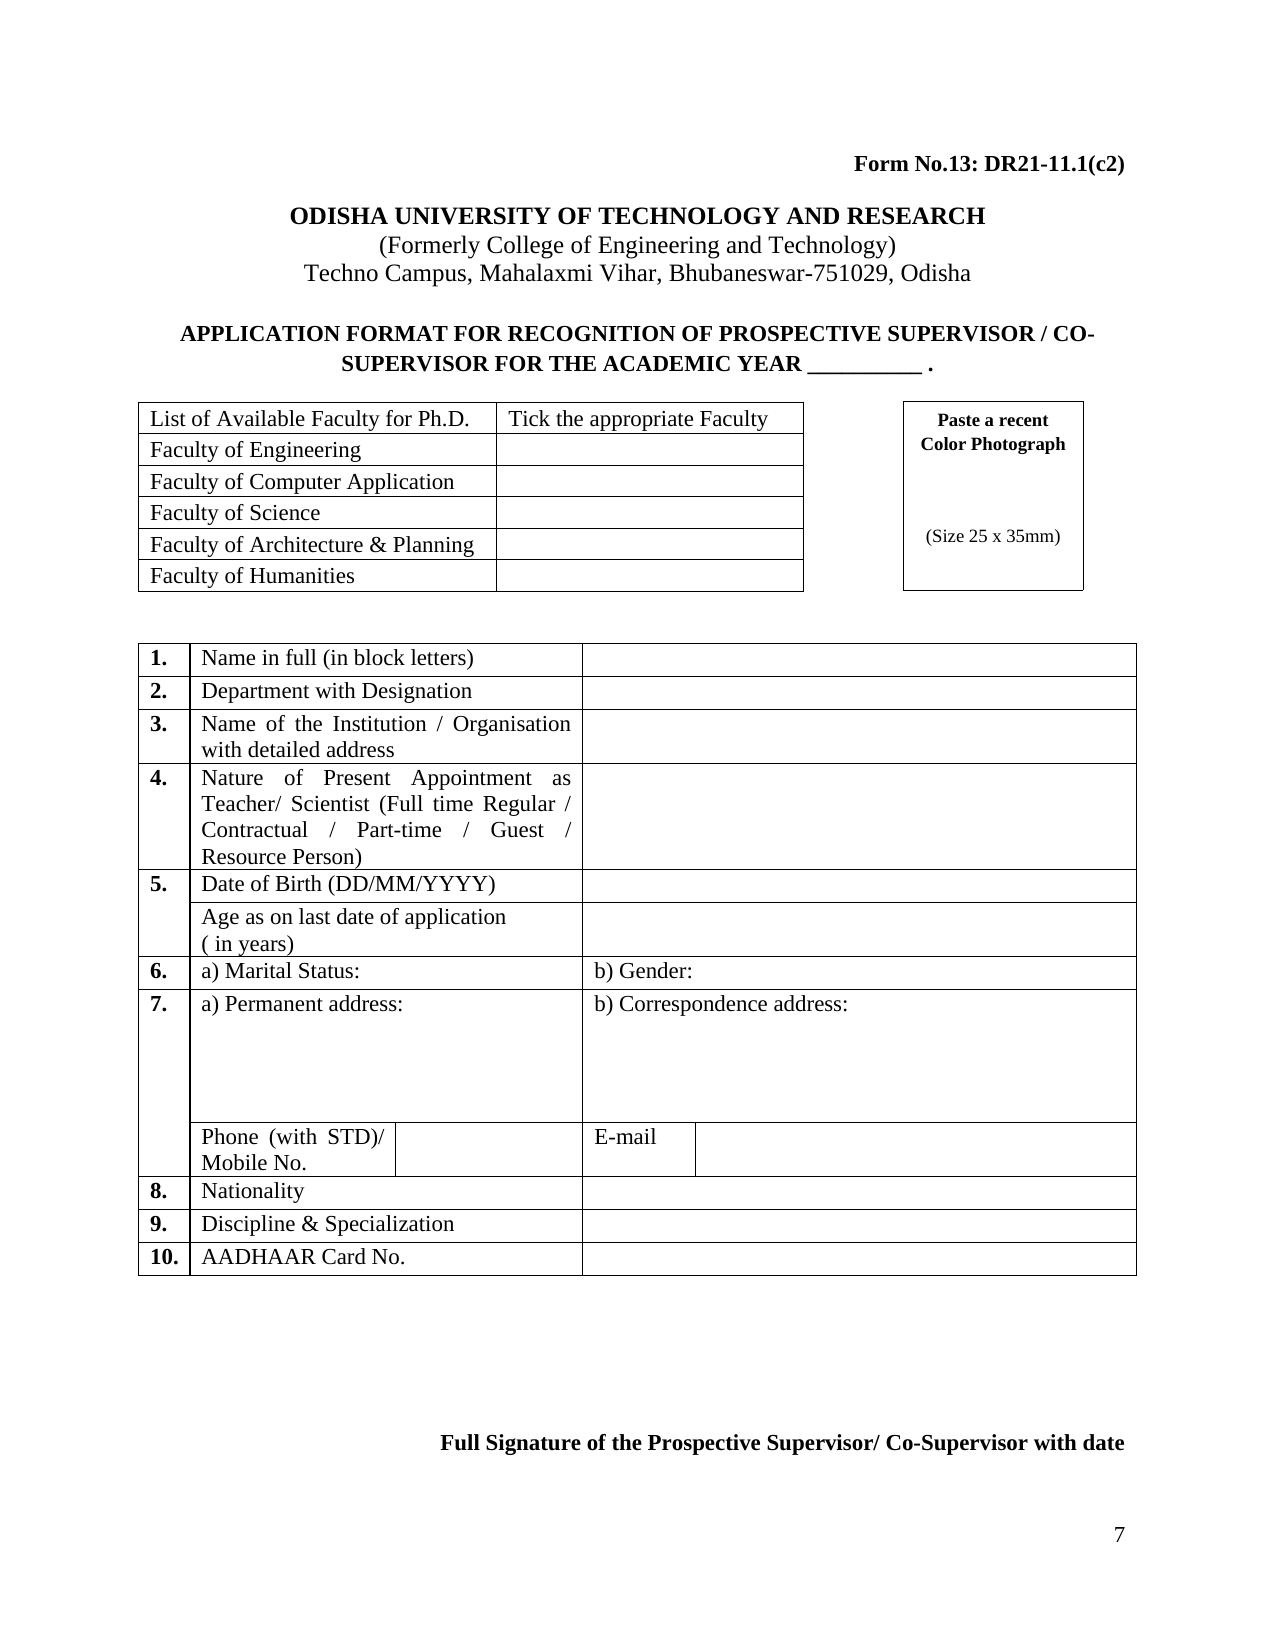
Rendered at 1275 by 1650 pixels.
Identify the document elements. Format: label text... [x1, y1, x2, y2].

table_cell 2. [139, 677, 189, 709]
table_cell a) Marital Status: [191, 957, 582, 989]
table_cell [583, 677, 1136, 709]
table_cell [583, 1177, 1136, 1209]
table_cell Discipline & Specialization [191, 1210, 582, 1242]
table_cell 5. [139, 870, 189, 956]
text Form No.13: DR21-11.1(c2) [150, 150, 1125, 176]
table_cell [696, 1123, 1136, 1176]
table_cell E-mail [583, 1123, 695, 1176]
table_cell 7. [139, 990, 189, 1176]
table_cell a) Permanent address: [191, 990, 582, 1122]
table_cell Nature of Present Appointment as Teacher/ Scientist (Full time Regular / Contractual / Part-time / Guest / Resource Person) [191, 764, 582, 869]
table_cell [497, 466, 803, 496]
table_cell Name of the Institution / Organisation with detailed address [191, 710, 582, 763]
table_cell [583, 870, 1136, 902]
table_cell b) Correspondence address: [583, 990, 1136, 1122]
table_cell [497, 497, 803, 528]
table_cell Age as on last date of application ( in years) [191, 903, 582, 956]
table_cell AADHAAR Card No. [191, 1243, 582, 1275]
table_cell 8. [139, 1177, 189, 1209]
table_cell [583, 764, 1136, 869]
table_cell [583, 710, 1136, 763]
table_cell [497, 560, 803, 591]
text Techno Campus, Mahalaxmi Vihar, Bhubaneswar-751029, Odisha [150, 258, 1125, 287]
table_cell Phone (with STD)/ Mobile No. [191, 1123, 395, 1176]
table_cell Nationality [191, 1177, 582, 1209]
table_header 1. [139, 644, 189, 676]
table_header Name in full (in block letters) [191, 644, 582, 676]
table_cell 9. [139, 1210, 189, 1242]
table_cell Faculty of Architecture & Planning [139, 529, 496, 559]
table_cell Faculty of Science [139, 497, 496, 528]
table_cell b) Gender: [583, 957, 1136, 989]
table_cell Faculty of Engineering [139, 434, 496, 465]
text Full Signature of the Prospective Supervisor/ Co-Supervisor with date [150, 1429, 1125, 1455]
table_cell Faculty of Humanities [139, 560, 496, 591]
table_cell [497, 434, 803, 465]
table_cell [583, 1243, 1136, 1275]
text ODISHA UNIVERSITY OF TECHNOLOGY AND RESEARCH [150, 201, 1125, 230]
table_cell Date of Birth (DD/MM/YYYY) [191, 870, 582, 902]
table_cell Department with Designation [191, 677, 582, 709]
table_cell Faculty of Computer Application [139, 466, 496, 496]
text (Formerly College of Engineering and Technology) [150, 230, 1125, 258]
table_header List of Available Faculty for Ph.D. [139, 403, 496, 433]
table_cell [497, 529, 803, 559]
table_cell 4. [139, 764, 189, 869]
table_cell [396, 1123, 582, 1176]
table_cell [583, 903, 1136, 956]
text APPLICATION FORMAT FOR RECOGNITION OF PROSPECTIVE SUPERVISOR / CO-SUPERVISOR FOR THE ACADEMIC YEAR __________ . [150, 320, 1125, 377]
table_cell 10. [139, 1243, 189, 1275]
table_cell 3. [139, 710, 189, 763]
table_cell [583, 1210, 1136, 1242]
table_header [583, 644, 1136, 676]
table_cell 6. [139, 957, 189, 989]
table_header Tick the appropriate Faculty [497, 403, 803, 433]
